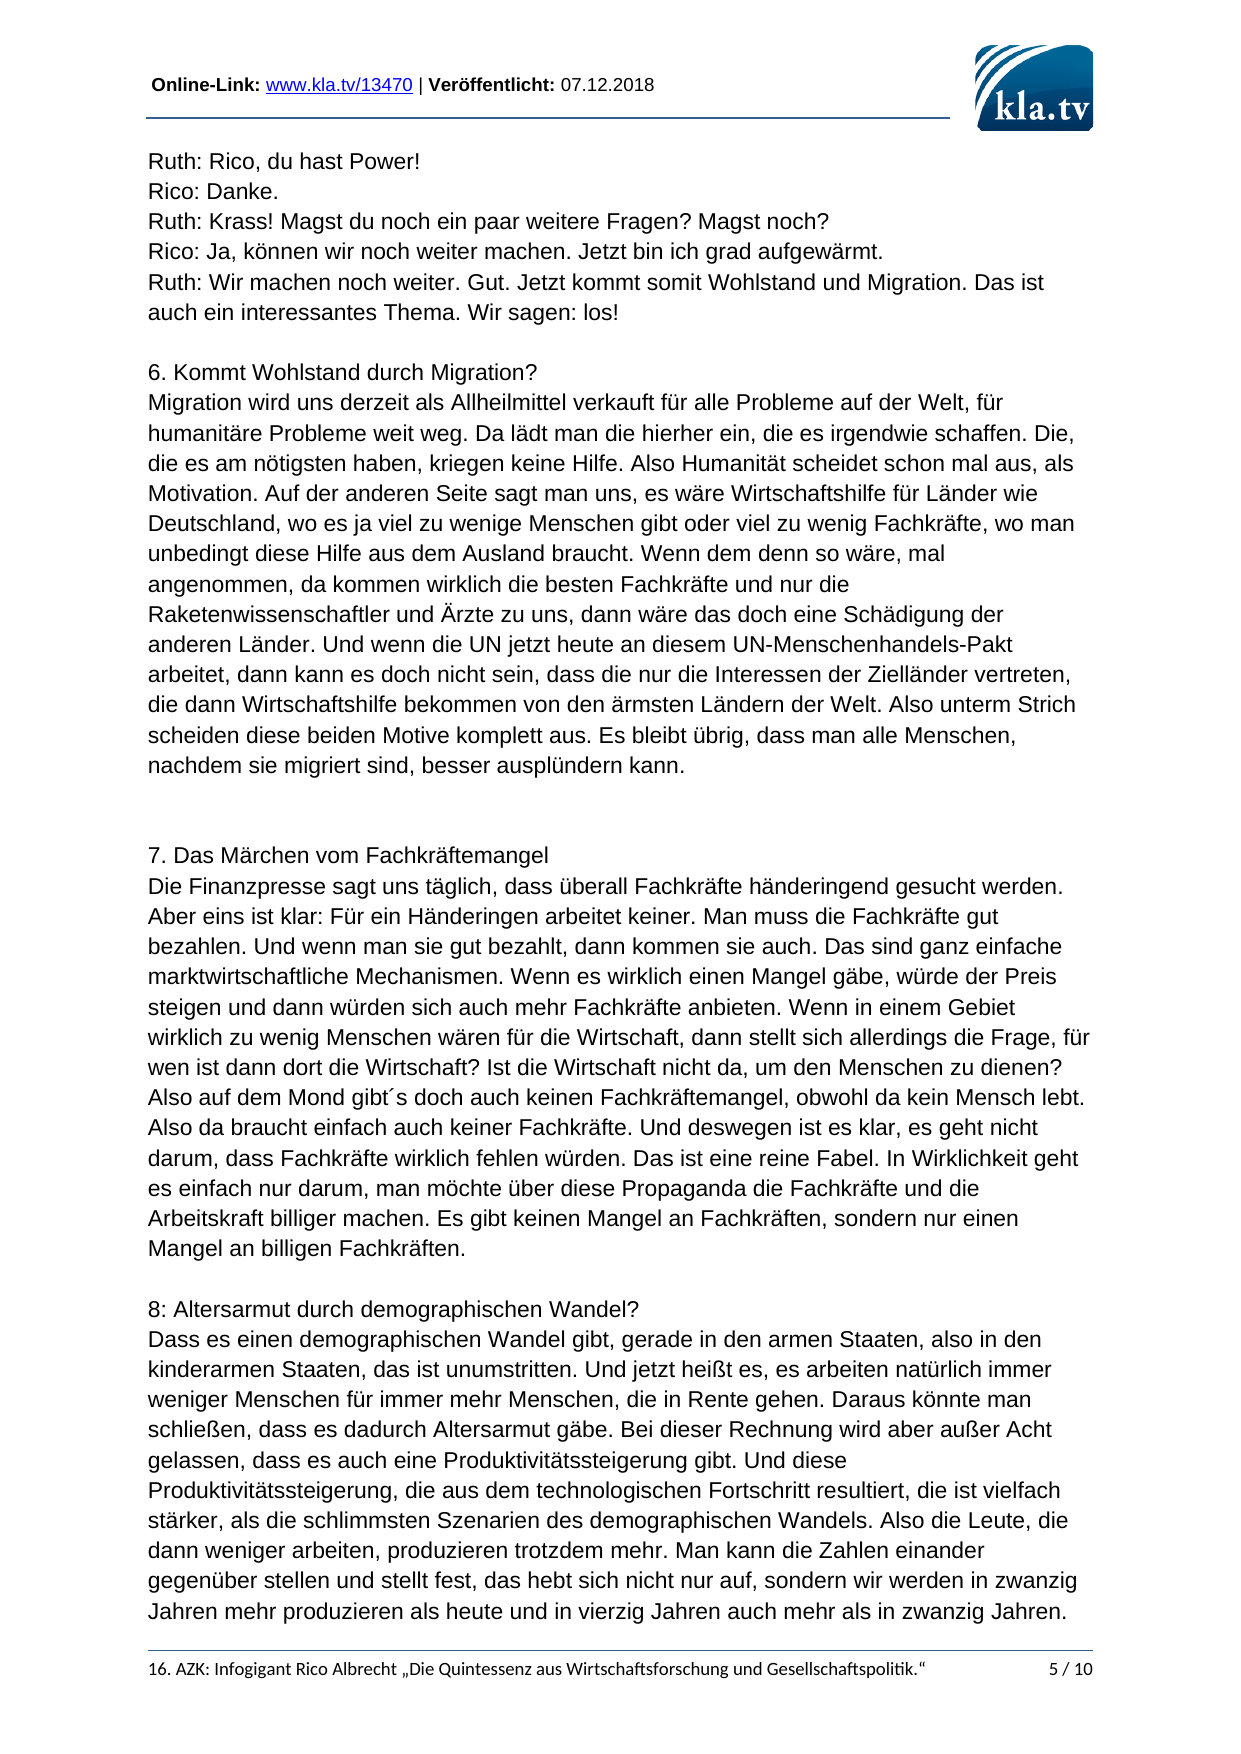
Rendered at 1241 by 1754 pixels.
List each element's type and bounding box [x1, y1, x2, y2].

text [148, 148, 1093, 1624]
